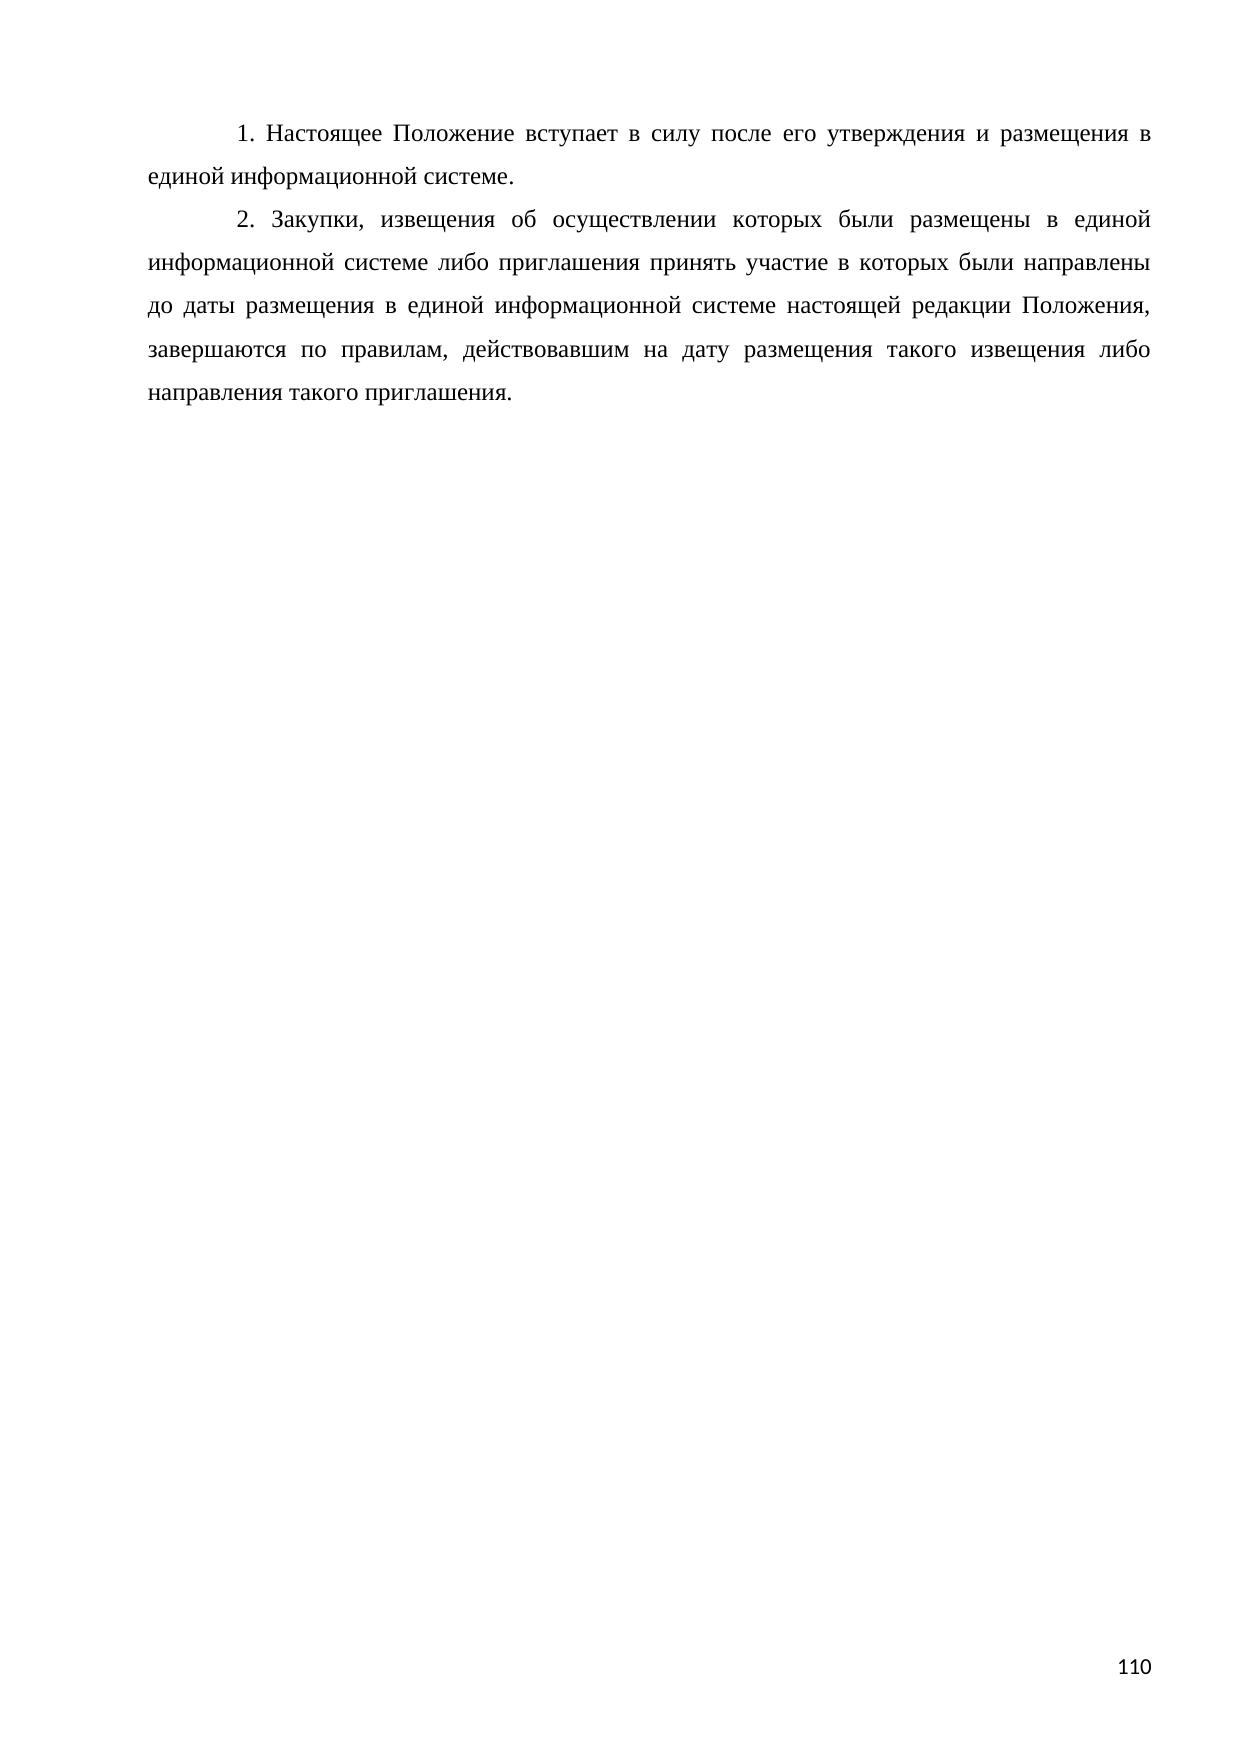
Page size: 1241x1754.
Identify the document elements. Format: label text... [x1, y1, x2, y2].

text 1. Настоящее Положение вступает в силу после его утверждения и размещения в единой информационной системе. [148, 118, 1152, 190]
text 2. Закупки, извещения об осуществлении которых были размещены в единой информационной системе либо приглашения принять участие в которых были направлены до даты размещения в единой информационной системе настоящей редакции Положения, завершаются по правилам, действовавшим на дату размещения такого извещения либо направления такого приглашения. [148, 204, 1152, 406]
